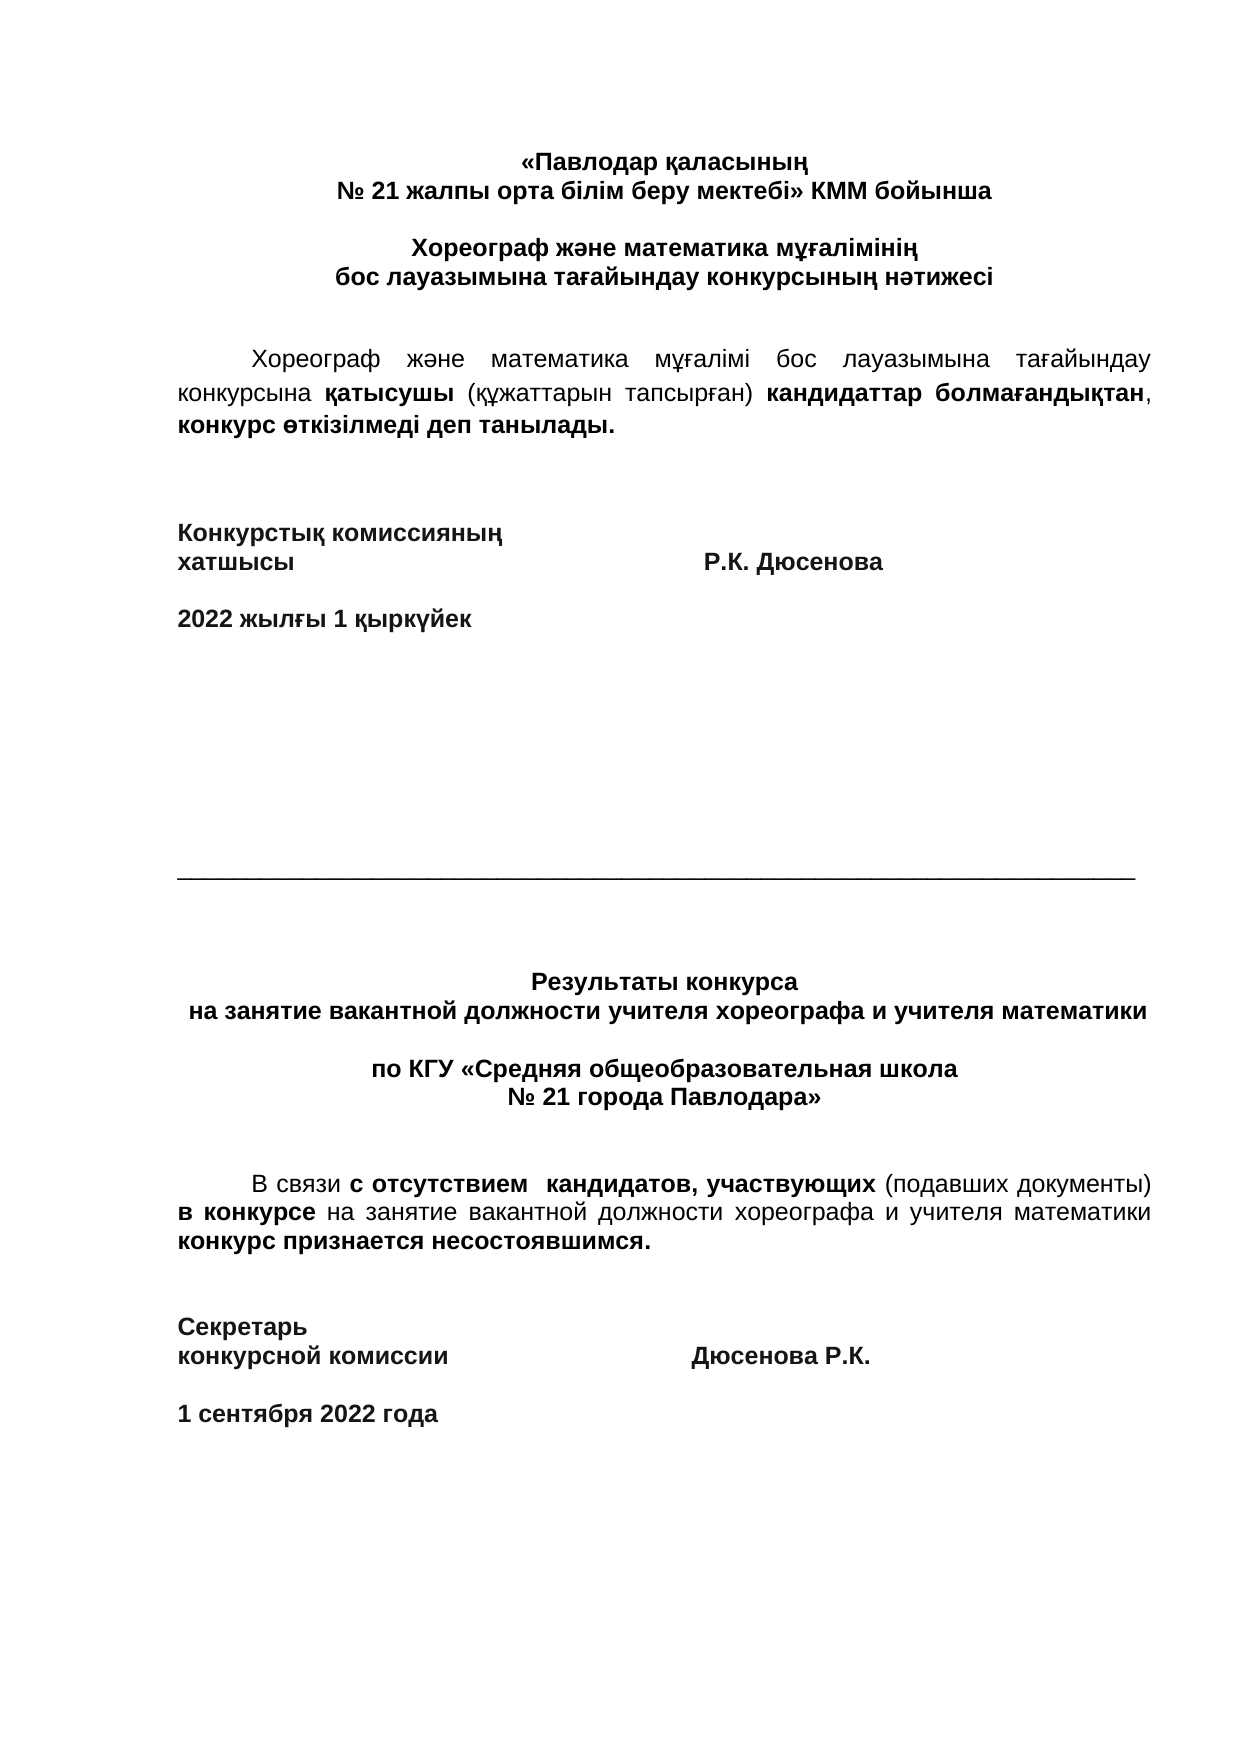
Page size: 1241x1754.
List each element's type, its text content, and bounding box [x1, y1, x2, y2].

text «Павлодар қаласының [177, 147, 1152, 176]
text № 21 жалпы орта білім беру мектебі» КММ бойынша [177, 176, 1152, 204]
text на занятие вакантной должности учителя хореографа и учителя математики [133, 996, 1152, 1025]
text Секретарь [177, 1312, 1152, 1341]
text конкурсной комиссии Дюсенова Р.К. [177, 1341, 1152, 1370]
text хатшысы Р.К. Дюсенова [177, 547, 1152, 576]
text 1 сентября 2022 года [177, 1398, 1152, 1427]
text 2022 жылғы 1 қыркүйек [177, 604, 1152, 633]
text по КГУ «Средняя общеобразовательная школа [177, 1053, 1152, 1082]
text Хореограф және математика мұғалімінің [177, 233, 1152, 262]
text бос лауазымына тағайындау конкурсының нәтижесі [177, 262, 1152, 291]
text В связи с отсутствием кандидатов, участвующих (подавших документы) в конкурсе на занятие вакантной должности хореографа и учителя математики конкурс признается несостоявшимся. [177, 1168, 1152, 1255]
text Результаты конкурса [177, 967, 1152, 996]
text _____________________________________________________________________ [177, 852, 1152, 881]
text Хореограф және математика мұғалімі бос лауазымына тағайындау конкурсына қатысушы (құжаттарын тапсырған) кандидаттар болмағандықтан, конкурс өткізілмеді деп танылады. [177, 344, 1152, 439]
text № 21 города Павлодара» [177, 1082, 1152, 1111]
text Конкурстық комиссияның [177, 518, 1152, 547]
